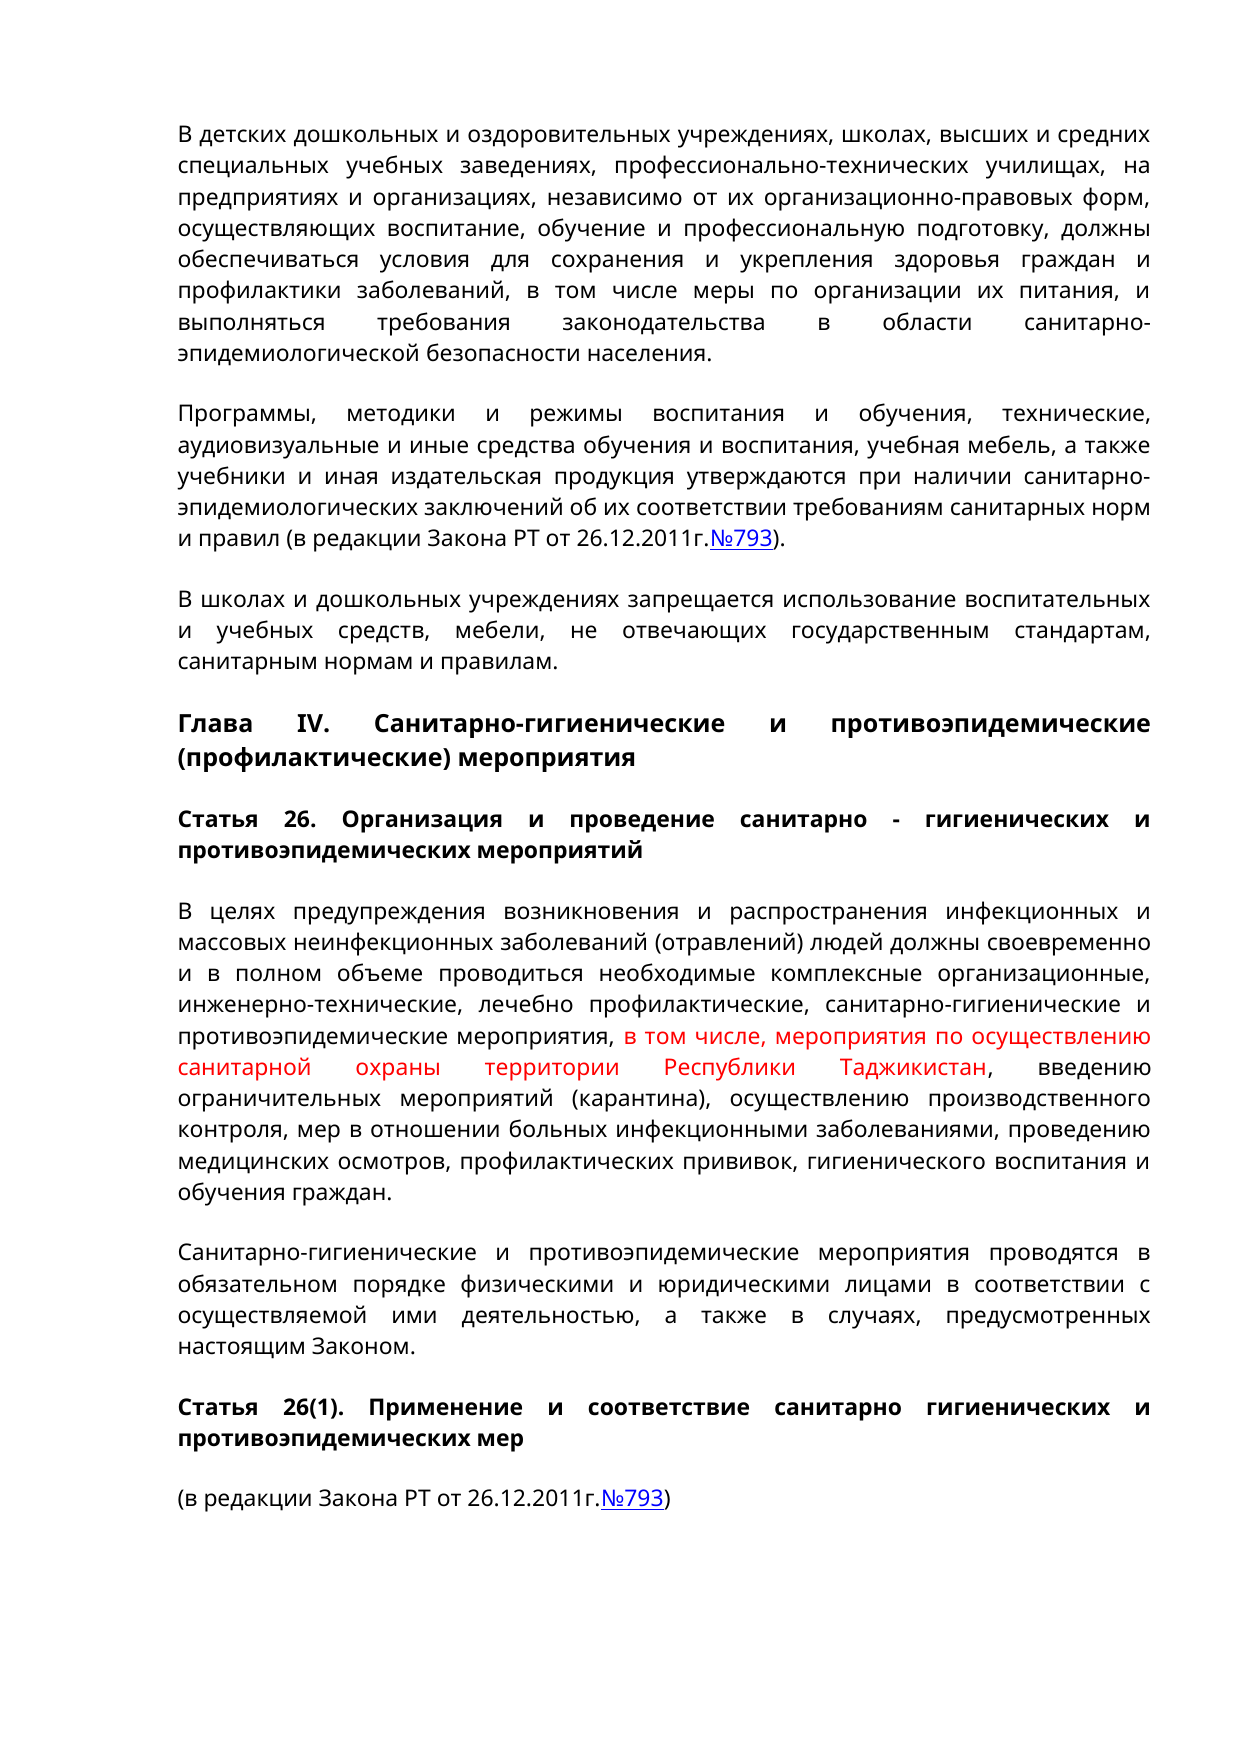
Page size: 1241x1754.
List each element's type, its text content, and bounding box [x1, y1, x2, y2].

text Глава IV. Санитарно-гигиенические и противоэпидемические (профилактические) мероприятия [177, 706, 1152, 774]
text Санитарно-гигиенические и противоэпидемические мероприятия проводятся в обязательном порядке физическими и юридическими лицами в соответствии с осуществляемой ими деятельностью, а также в случаях, предусмотренных настоящим Законом. [177, 1236, 1152, 1361]
text (в редакции Закона РТ от 26.12.2011г.№793) [177, 1482, 1152, 1513]
text Программы, методики и режимы воспитания и обучения, технические, аудиовизуальные и иные средства обучения и воспитания, учебная мебель, а также учебники и иная издательская продукция утверждаются при наличии санитарно-эпидемиологических заключений об их соответствии требованиям санитарных норм и правил (в редакции Закона РТ от 26.12.2011г.№793). [177, 397, 1152, 553]
text В детских дошкольных и оздоровительных учреждениях, школах, высших и средних специальных учебных заведениях, профессионально-технических училищах, на предприятиях и организациях, независимо от их организационно-правовых форм, осуществляющих воспитание, обучение и профессиональную подготовку, должны обеспечиваться условия для сохранения и укрепления здоровья граждан и профилактики заболеваний, в том числе меры по организации их питания, и выполняться требования законодательства в области санитарно-эпидемиологической безопасности населения. [177, 118, 1152, 368]
text Статья 26(1). Применение и соответствие санитарно гигиенических и противоэпидемических мер [177, 1390, 1152, 1453]
text В школах и дошкольных учреждениях запрещается использование воспитательных и учебных средств, мебели, не отвечающих государственным стандартам, санитарным нормам и правилам. [177, 583, 1152, 676]
text Статья 26. Организация и проведение санитарно - гигиенических и противоэпидемических мероприятий [177, 803, 1152, 865]
text В целях предупреждения возникновения и распространения инфекционных и массовых неинфекционных заболеваний (отравлений) людей должны своевременно и в полном объеме проводиться необходимые комплексные организационные, инженерно-технические, лечебно профилактические, санитарно-гигиенические и противоэпидемические мероприятия, в том числе, мероприятия по осуществлению санитарной охраны территории Республики Таджикистан, введению ограничительных мероприятий (карантина), осуществлению производственного контроля, мер в отношении больных инфекционными заболеваниями, проведению медицинских осмотров, профилактических прививок, гигиенического воспитания и обучения граждан. [177, 894, 1152, 1207]
